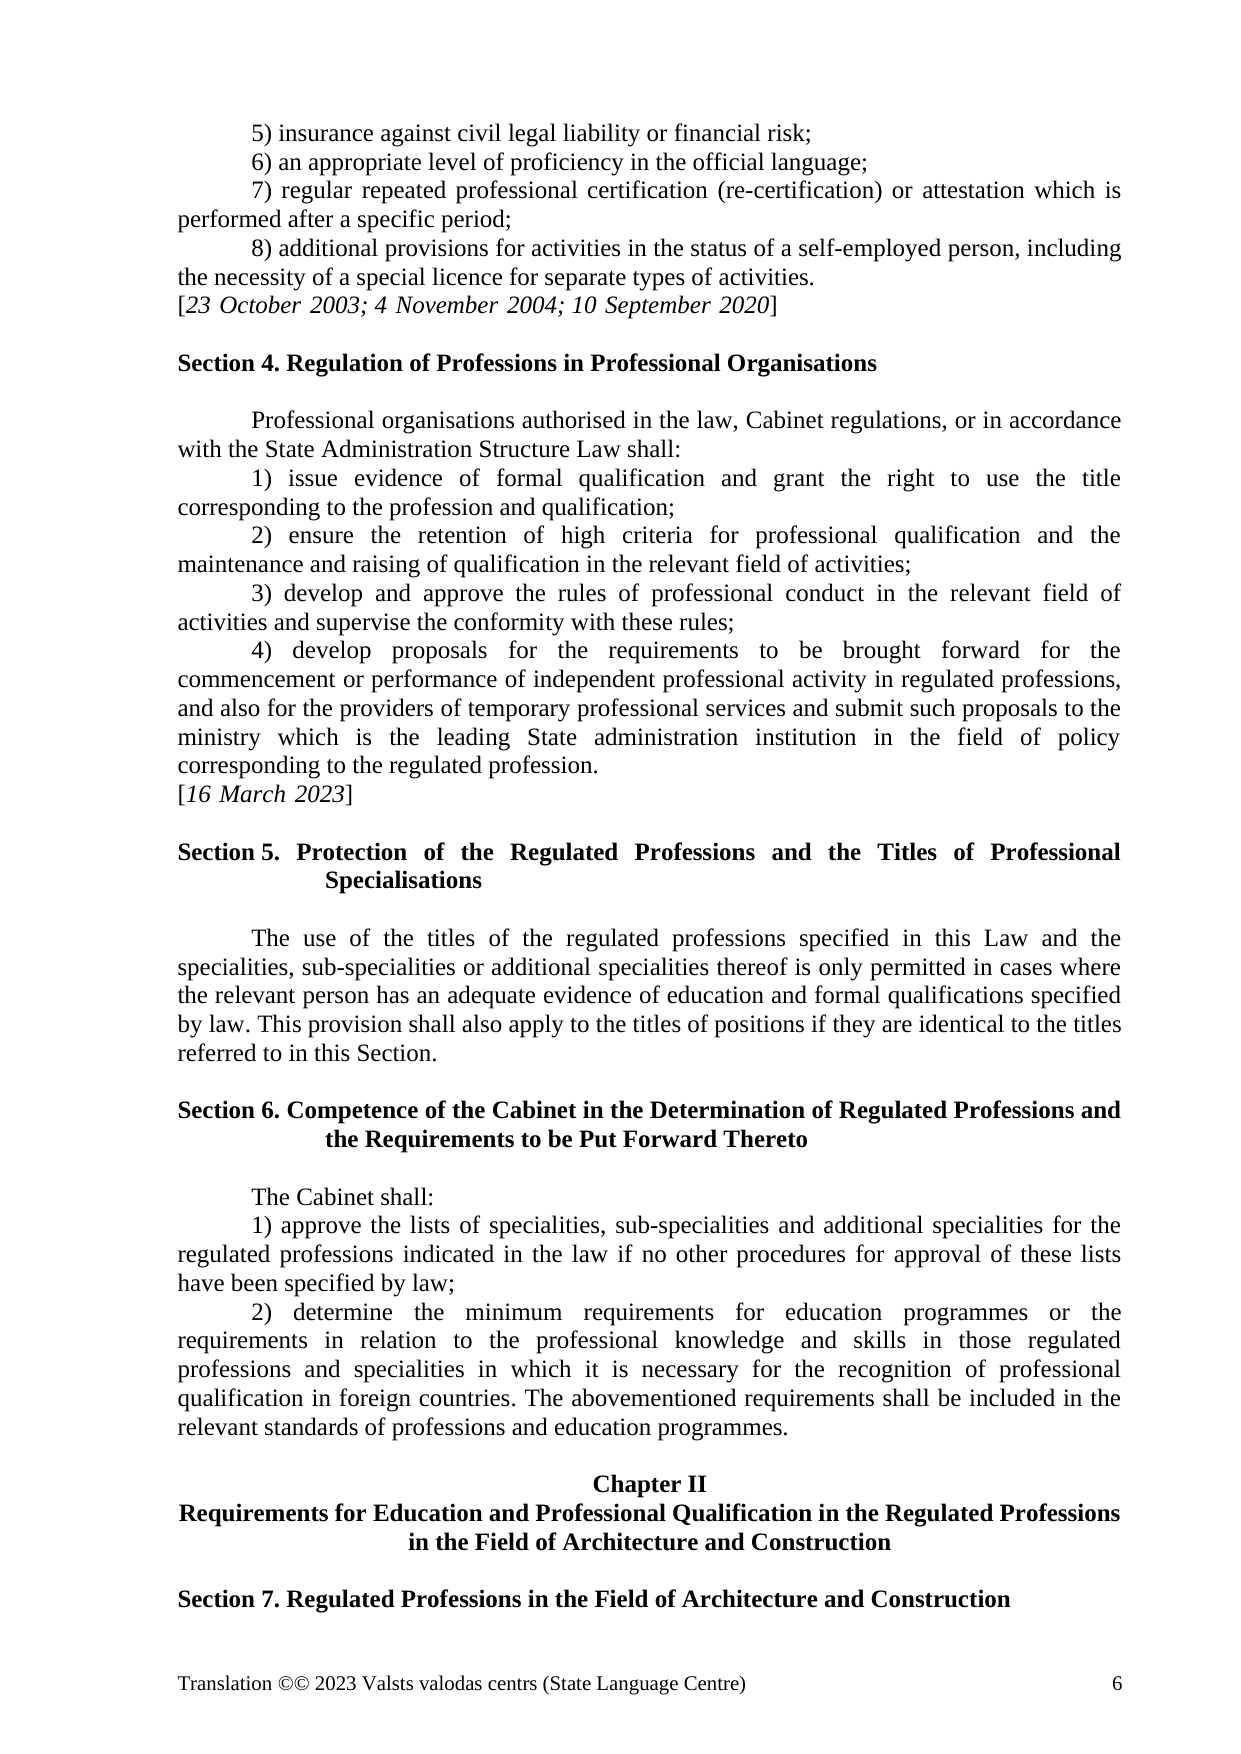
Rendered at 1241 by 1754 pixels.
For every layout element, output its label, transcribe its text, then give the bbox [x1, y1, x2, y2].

text 1) issue evidence of formal qualification and grant the right to use the title corresponding to the profession and qualification; [177, 463, 1122, 521]
text 2) determine the minimum requirements for education programmes or the requirements in relation to the professional knowledge and skills in those regulated professions and specialities in which it is necessary for the recognition of professional qualification in foreign countries. The abovementioned requirements shall be included in the relevant standards of professions and education programmes. [177, 1297, 1122, 1441]
text [23 October 2003; 4 November 2004; 10 September 2020] [177, 291, 1122, 319]
text 6) an appropriate level of proficiency in the official language; [177, 147, 1122, 176]
text Section 7. Regulated Professions in the Field of Architecture and Construction [177, 1584, 1122, 1613]
text Professional organisations authorised in the law, Cabinet regulations, or in accordance with the State Administration Structure Law shall: [177, 406, 1122, 463]
text Section 5. Protection of the Regulated Professions and the Titles of Professional Specialisations [177, 837, 1122, 894]
text The use of the titles of the regulated professions specified in this Law and the specialities, sub-specialities or additional specialities thereof is only permitted in cases where the relevant person has an adequate evidence of education and formal qualifications specified by law. This provision shall also apply to the titles of positions if they are identical to the titles referred to in this Section. [177, 923, 1122, 1067]
text 2) ensure the retention of high criteria for professional qualification and the maintenance and raising of qualification in the relevant field of activities; [177, 521, 1122, 578]
text Requirements for Education and Professional Qualification in the Regulated Professions in the Field of Architecture and Construction [177, 1498, 1122, 1556]
text The Cabinet shall: [177, 1182, 1122, 1211]
text [16 March 2023] [177, 779, 1122, 808]
text 4) develop proposals for the requirements to be brought forward for the commencement or performance of independent professional activity in regulated professions, and also for the providers of temporary professional services and submit such proposals to the ministry which is the leading State administration institution in the field of policy corresponding to the regulated profession. [177, 636, 1122, 779]
text Section 4. Regulation of Professions in Professional Organisations [177, 348, 1122, 377]
text 3) develop and approve the rules of professional conduct in the relevant field of activities and supervise the conformity with these rules; [177, 578, 1122, 636]
text Section 6. Competence of the Cabinet in the Determination of Regulated Professions and the Requirements to be Put Forward Thereto [177, 1096, 1122, 1153]
text Chapter II [177, 1469, 1122, 1498]
text 5) insurance against civil legal liability or financial risk; [177, 118, 1122, 147]
text 7) regular repeated professional certification (re-certification) or attestation which is performed after a specific period; [177, 176, 1122, 233]
text 8) additional provisions for activities in the status of a self-employed person, including the necessity of a special licence for separate types of activities. [177, 233, 1122, 291]
text 1) approve the lists of specialities, sub-specialities and additional specialities for the regulated professions indicated in the law if no other procedures for approval of these lists have been specified by law; [177, 1211, 1122, 1297]
